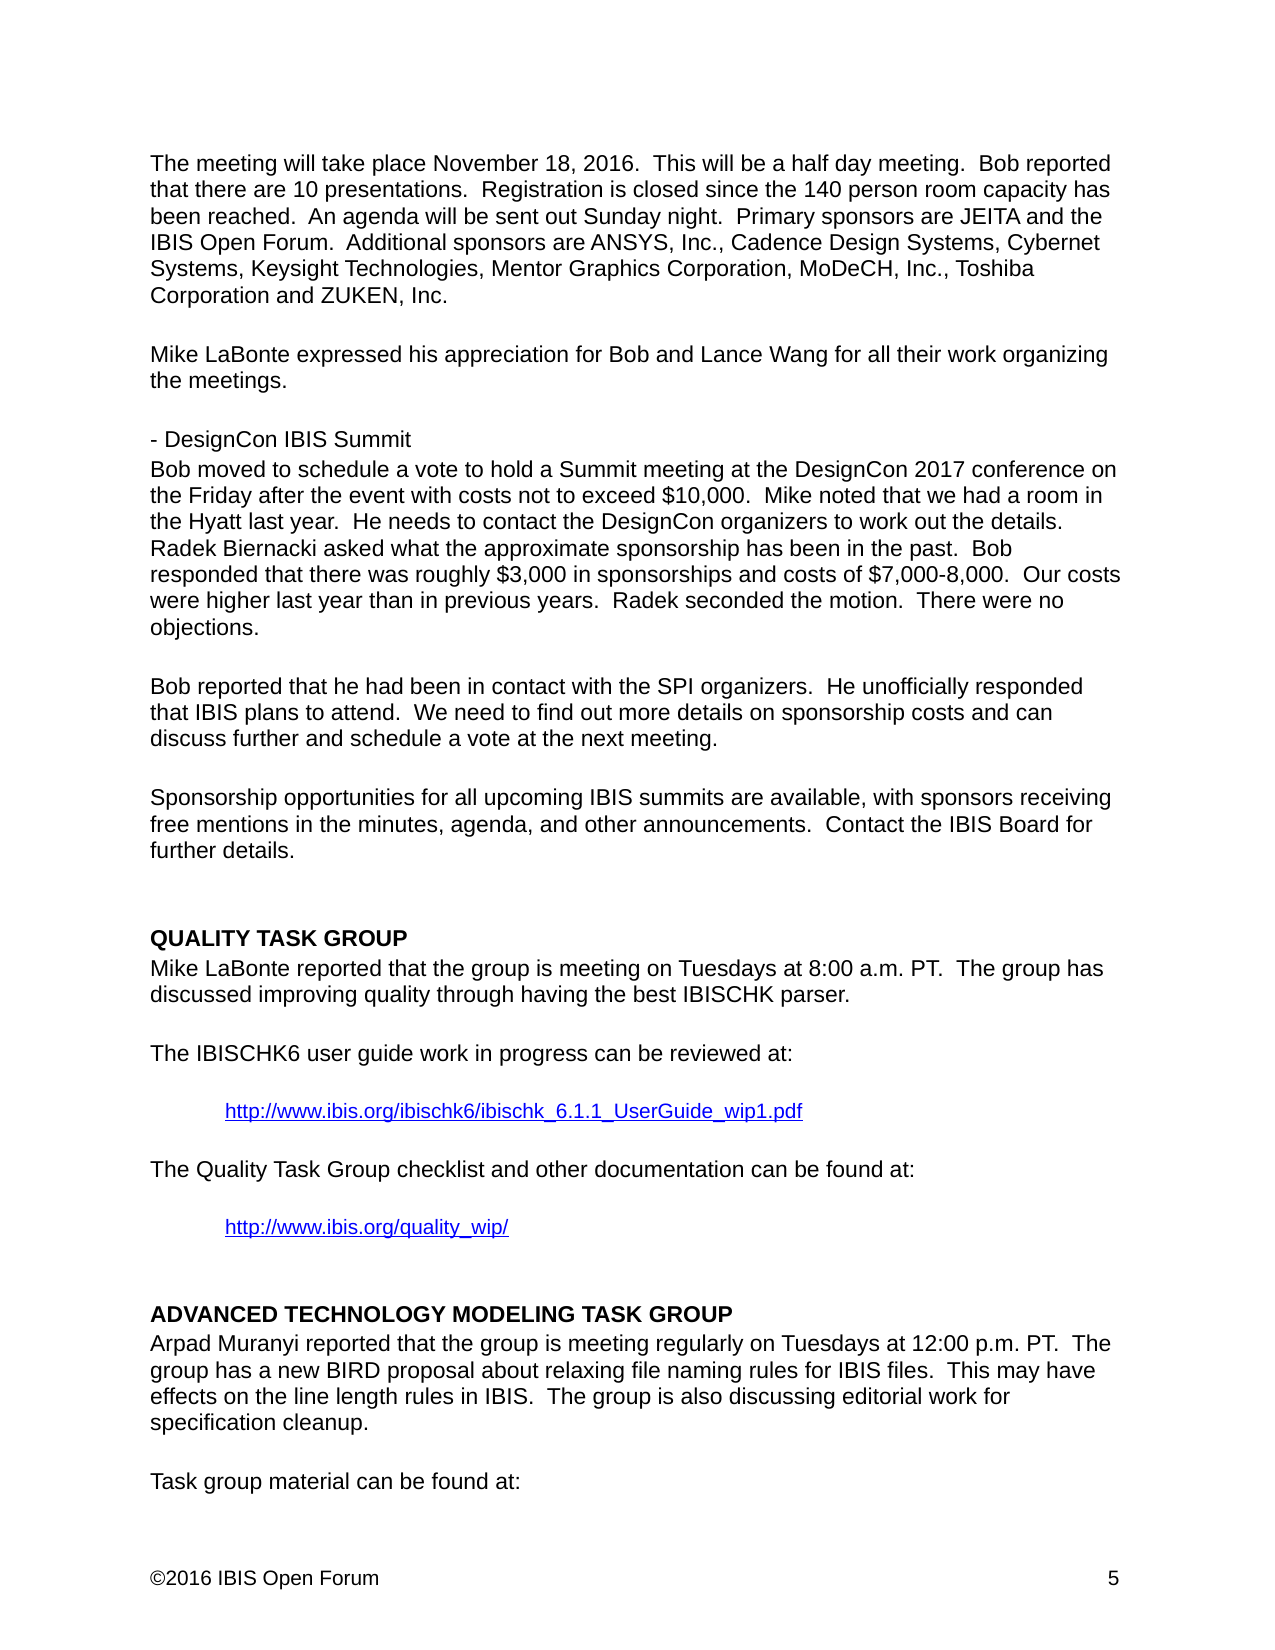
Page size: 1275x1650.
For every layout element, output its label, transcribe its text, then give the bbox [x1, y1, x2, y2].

text http://www.ibis.org/ibischk6/ibischk_6.1.1_UserGuide_wip1.pdf [150, 1099, 1124, 1123]
text ADVANCED TECHNOLOGY MODELING TASK GROUP [150, 1301, 1124, 1327]
text The meeting will take place November 18, 2016. This will be a half day meeting. Bob reported that there are 10 presentations. Registration is closed since the 140 person room capacity has been reached. An agenda will be sent out Sunday night. Primary sponsors are JEITA and the IBIS Open Forum. Additional sponsors are ANSYS, Inc., Cadence Design Systems, Cybernet Systems, Keysight Technologies, Mentor Graphics Corporation, MoDeCH, Inc., Toshiba Corporation and ZUKEN, Inc. [150, 150, 1124, 308]
text Arpad Muranyi reported that the group is meeting regularly on Tuesdays at 12:00 p.m. PT. The group has a new BIRD proposal about relaxing file naming rules for IBIS files. This may have effects on the line length rules in IBIS. The group is also discussing editorial work for specification cleanup. [150, 1330, 1124, 1436]
text Bob reported that he had been in contact with the SPI organizers. He unofficially responded that IBIS plans to attend. We need to find out more details on sponsorship costs and can discuss further and schedule a vote at the next meeting. [150, 673, 1124, 752]
text - DesignCon IBIS Summit [150, 426, 1124, 452]
text QUALITY TASK GROUP [150, 925, 1124, 952]
text Mike LaBonte reported that the group is meeting on Tuesdays at 8:00 a.m. PT. The group has discussed improving quality through having the best IBISCHK parser. [150, 955, 1124, 1008]
text http://www.ibis.org/quality_wip/ [150, 1215, 1124, 1239]
text Mike LaBonte expressed his appreciation for Bob and Lance Wang for all their work organizing the meetings. [150, 341, 1124, 393]
text Bob moved to schedule a vote to hold a Summit meeting at the DesignCon 2017 conference on the Friday after the event with costs not to exceed $10,000. Mike noted that we had a room in the Hyatt last year. He needs to contact the DesignCon organizers to work out the details. Radek Biernacki asked what the approximate sponsorship has been in the past. Bob responded that there was roughly $3,000 in sponsorships and costs of $7,000-8,000. Our costs were higher last year than in previous years. Radek seconded the motion. There were no objections. [150, 456, 1124, 640]
text Task group material can be found at: [150, 1468, 1124, 1494]
text The IBISCHK6 user guide work in progress can be reviewed at: [150, 1040, 1124, 1067]
text Sponsorship opportunities for all upcoming IBIS summits are available, with sponsors receiving free mentions in the minutes, agenda, and other announcements. Contact the IBIS Board for further details. [150, 784, 1124, 863]
text The Quality Task Group checklist and other documentation can be found at: [150, 1156, 1124, 1182]
